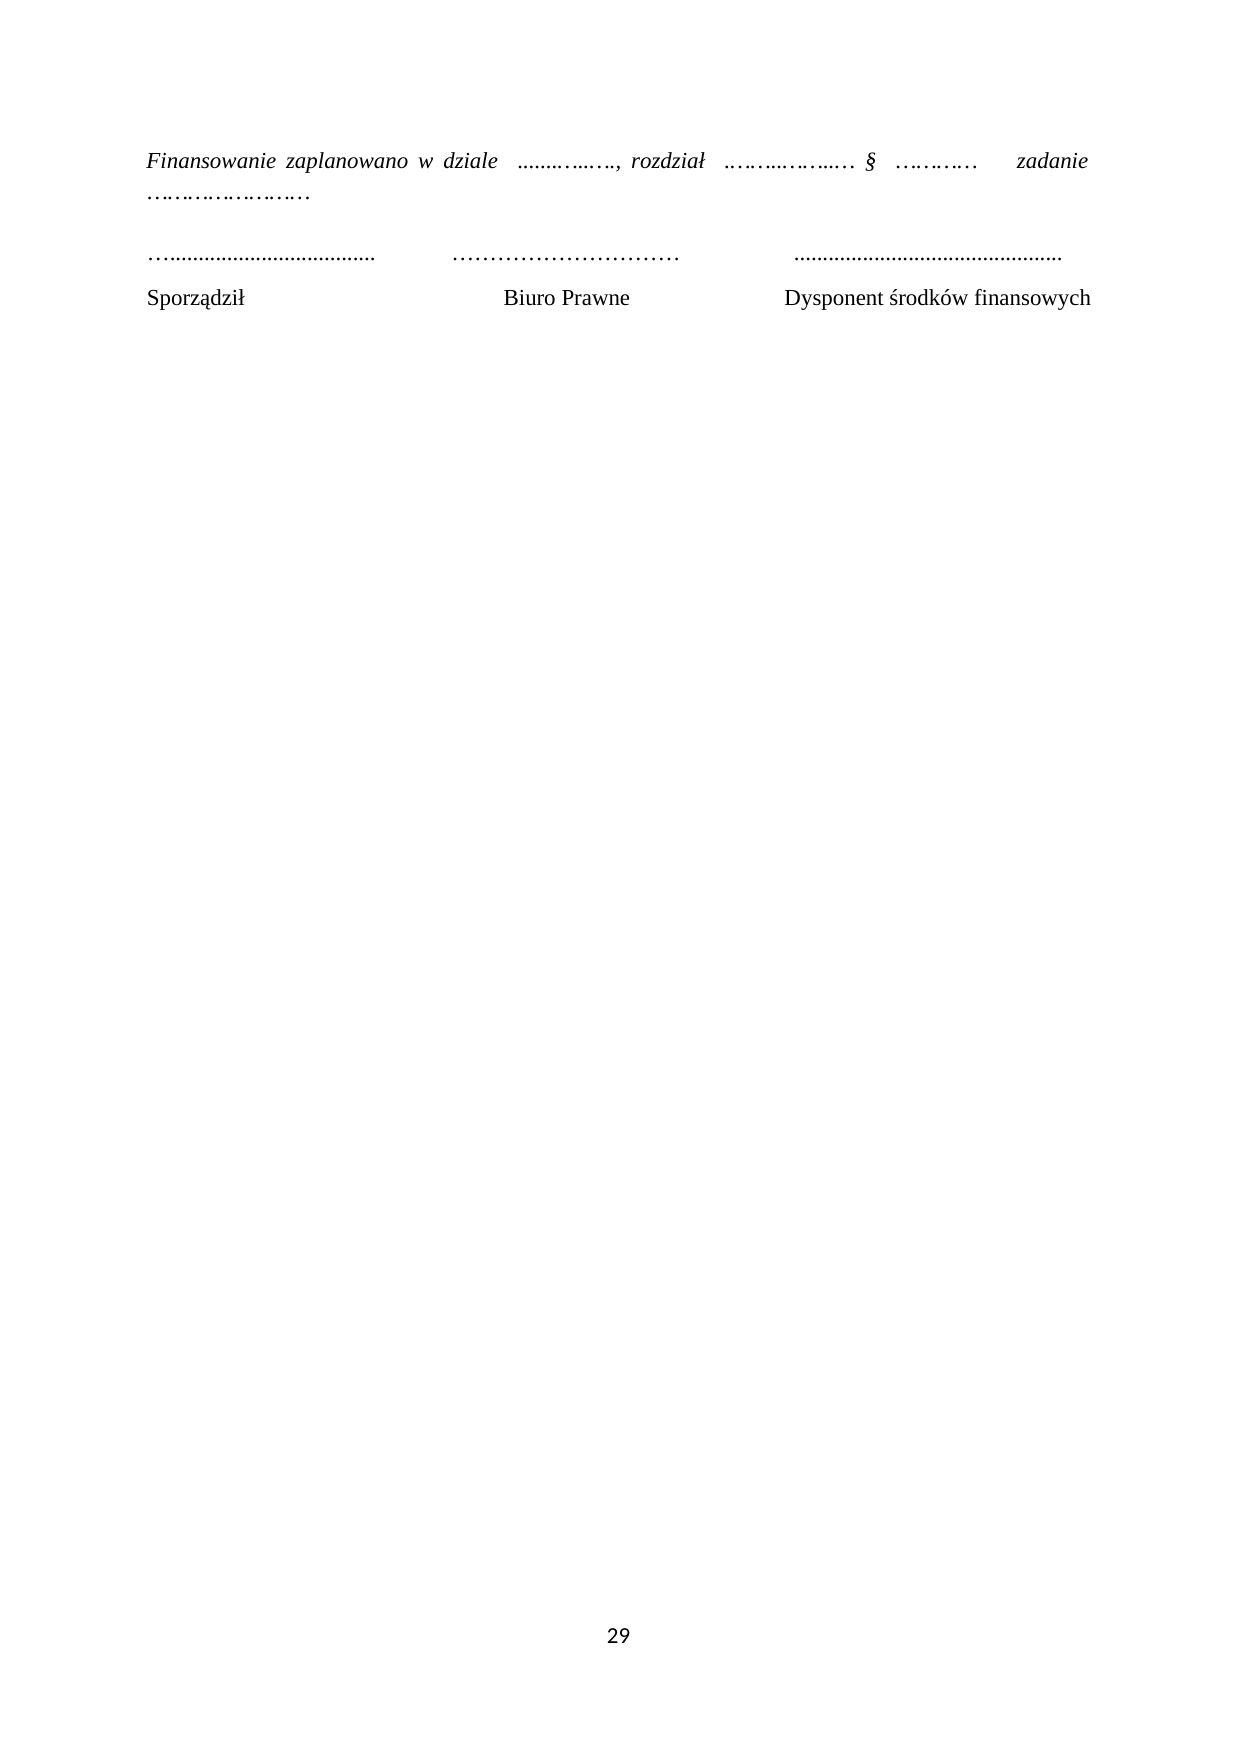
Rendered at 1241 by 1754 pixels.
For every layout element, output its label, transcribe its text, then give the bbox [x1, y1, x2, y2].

text Sporządził Biuro Prawne Dysponent środków finansowych [147, 284, 1093, 310]
text Finansowanie zaplanowano w dziale .......…..…., rozdział .……..……..… § ………… zadanie …………………… [146, 148, 1093, 204]
text ….................................... ………………………… ............................................... [147, 239, 1093, 265]
